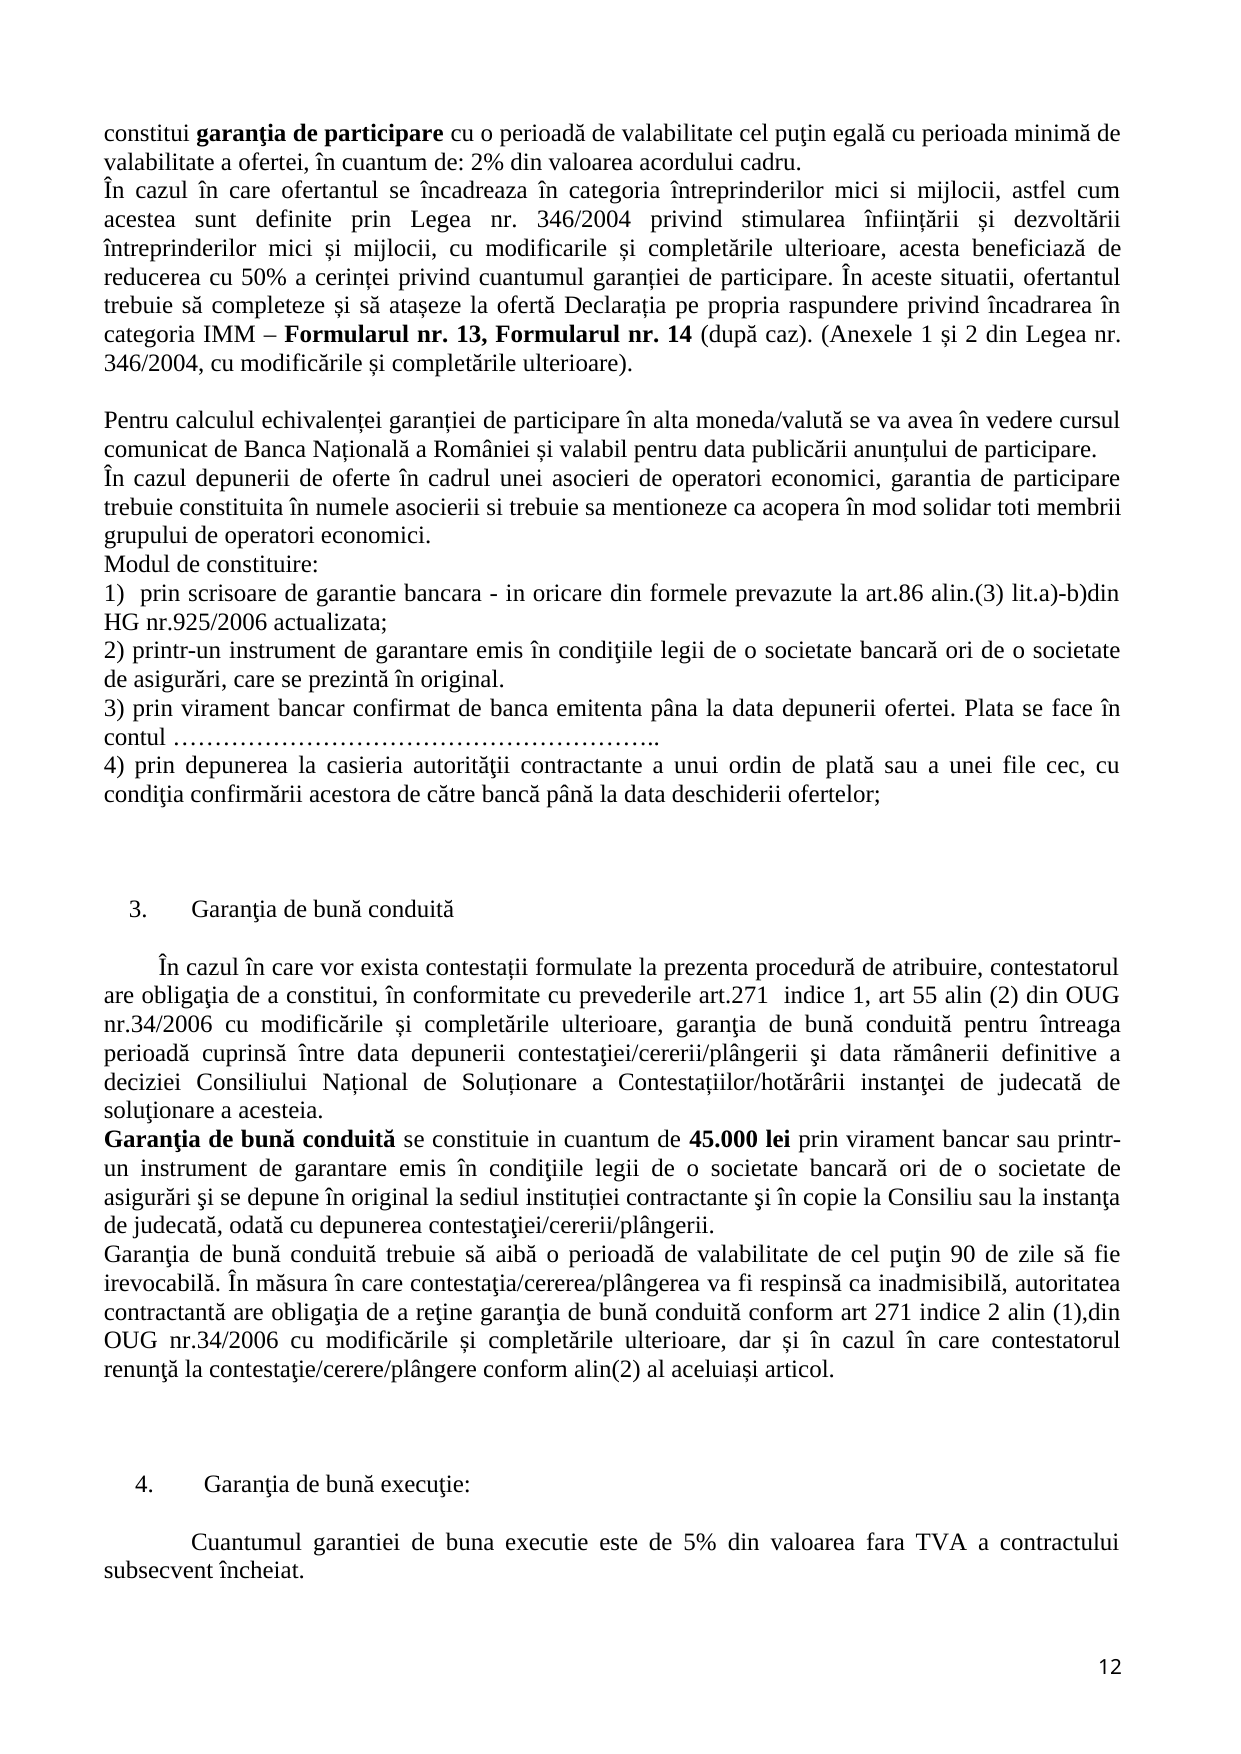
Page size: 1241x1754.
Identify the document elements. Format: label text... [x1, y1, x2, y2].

text 1) prin scrisoare de garantie bancara - in oricare din formele prevazute la art.86 alin.(3) lit.a)-b)din HG nr.925/2006 actualizata; [103, 578, 1122, 636]
text Modul de constituire: [103, 549, 1122, 578]
text În cazul în care ofertantul se încadreaza în categoria întreprinderilor mici si mijlocii, astfel cum acestea sunt definite prin Legea nr. 346/2004 privind stimularea înființării și dezvoltării întreprinderilor mici și mijlocii, cu modificarile și completările ulterioare, acesta beneficiază de reducerea cu 50% a cerinței privind cuantumul garanției de participare. În aceste situatii, ofertantul trebuie să completeze și să atașeze la ofertă Declarația pe propria raspundere privind încadrarea în categoria IMM – Formularul nr. 13, Formularul nr. 14 (după caz). (Anexele 1 și 2 din Legea nr. 346/2004, cu modificările și completările ulterioare). [103, 176, 1122, 377]
text Cuantumul garantiei de buna executie este de 5% din valoarea fara TVA a contractului subsecvent încheiat. [103, 1527, 1122, 1584]
text Garanţia de bună conduită trebuie să aibă o perioadă de valabilitate de cel puţin 90 de zile să fie irevocabilă. În măsura în care contestaţia/cererea/plângerea va fi respinsă ca inadmisibilă, autoritatea contractantă are obligaţia de a reţine garanţia de bună conduită conform art 271 indice 2 alin (1),din OUG nr.34/2006 cu modificările și completările ulterioare, dar și în cazul în care contestatorul renunţă la contestaţie/cerere/plângere conform alin(2) al aceluiași articol. [103, 1239, 1122, 1383]
text 2) printr-un instrument de garantare emis în condiţiile legii de o societate bancară ori de o societate de asigurări, care se prezintă în original. [103, 636, 1122, 693]
text În cazul depunerii de oferte în cadrul unei asocieri de operatori economici, garantia de participare trebuie constituita în numele asocierii si trebuie sa mentioneze ca acopera în mod solidar toti membrii grupului de operatori economici. [103, 463, 1122, 549]
text Pentru calculul echivalenței garanției de participare în alta moneda/valută se va avea în vedere cursul comunicat de Banca Națională a României și valabil pentru data publicării anunțului de participare. [103, 406, 1122, 463]
text Garanţia de bună conduită se constituie in cuantum de 45.000 lei prin virament bancar sau printr-un instrument de garantare emis în condiţiile legii de o societate bancară ori de o societate de asigurări şi se depune în original la sediul instituției contractante şi în copie la Consiliu sau la instanţa de judecată, odată cu depunerea contestaţiei/cererii/plângerii. [103, 1124, 1122, 1239]
text 3. Garanţia de bună conduită [103, 894, 1122, 923]
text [103, 118, 1122, 176]
text În cazul în care vor exista contestații formulate la prezenta procedură de atribuire, contestatorul are obligaţia de a constitui, în conformitate cu prevederile art.271 indice 1, art 55 alin (2) din OUG nr.34/2006 cu modificările și completările ulterioare, garanţia de bună conduită pentru întreaga perioadă cuprinsă între data depunerii contestaţiei/cererii/plângerii şi data rămânerii definitive a deciziei Consiliului Național de Soluționare a Contestațiilor/hotărârii instanţei de judecată de soluţionare a acesteia. [103, 952, 1122, 1124]
text 4. Garanţia de bună execuţie: [103, 1469, 1122, 1498]
text 3) prin virament bancar confirmat de banca emitenta pâna la data depunerii ofertei. Plata se face în contul ………………………………………………….. [103, 693, 1122, 751]
text 4) prin depunerea la casieria autorităţii contractante a unui ordin de plată sau a unei file cec, cu condiţia confirmării acestora de către bancă până la data deschiderii ofertelor; [103, 751, 1122, 808]
